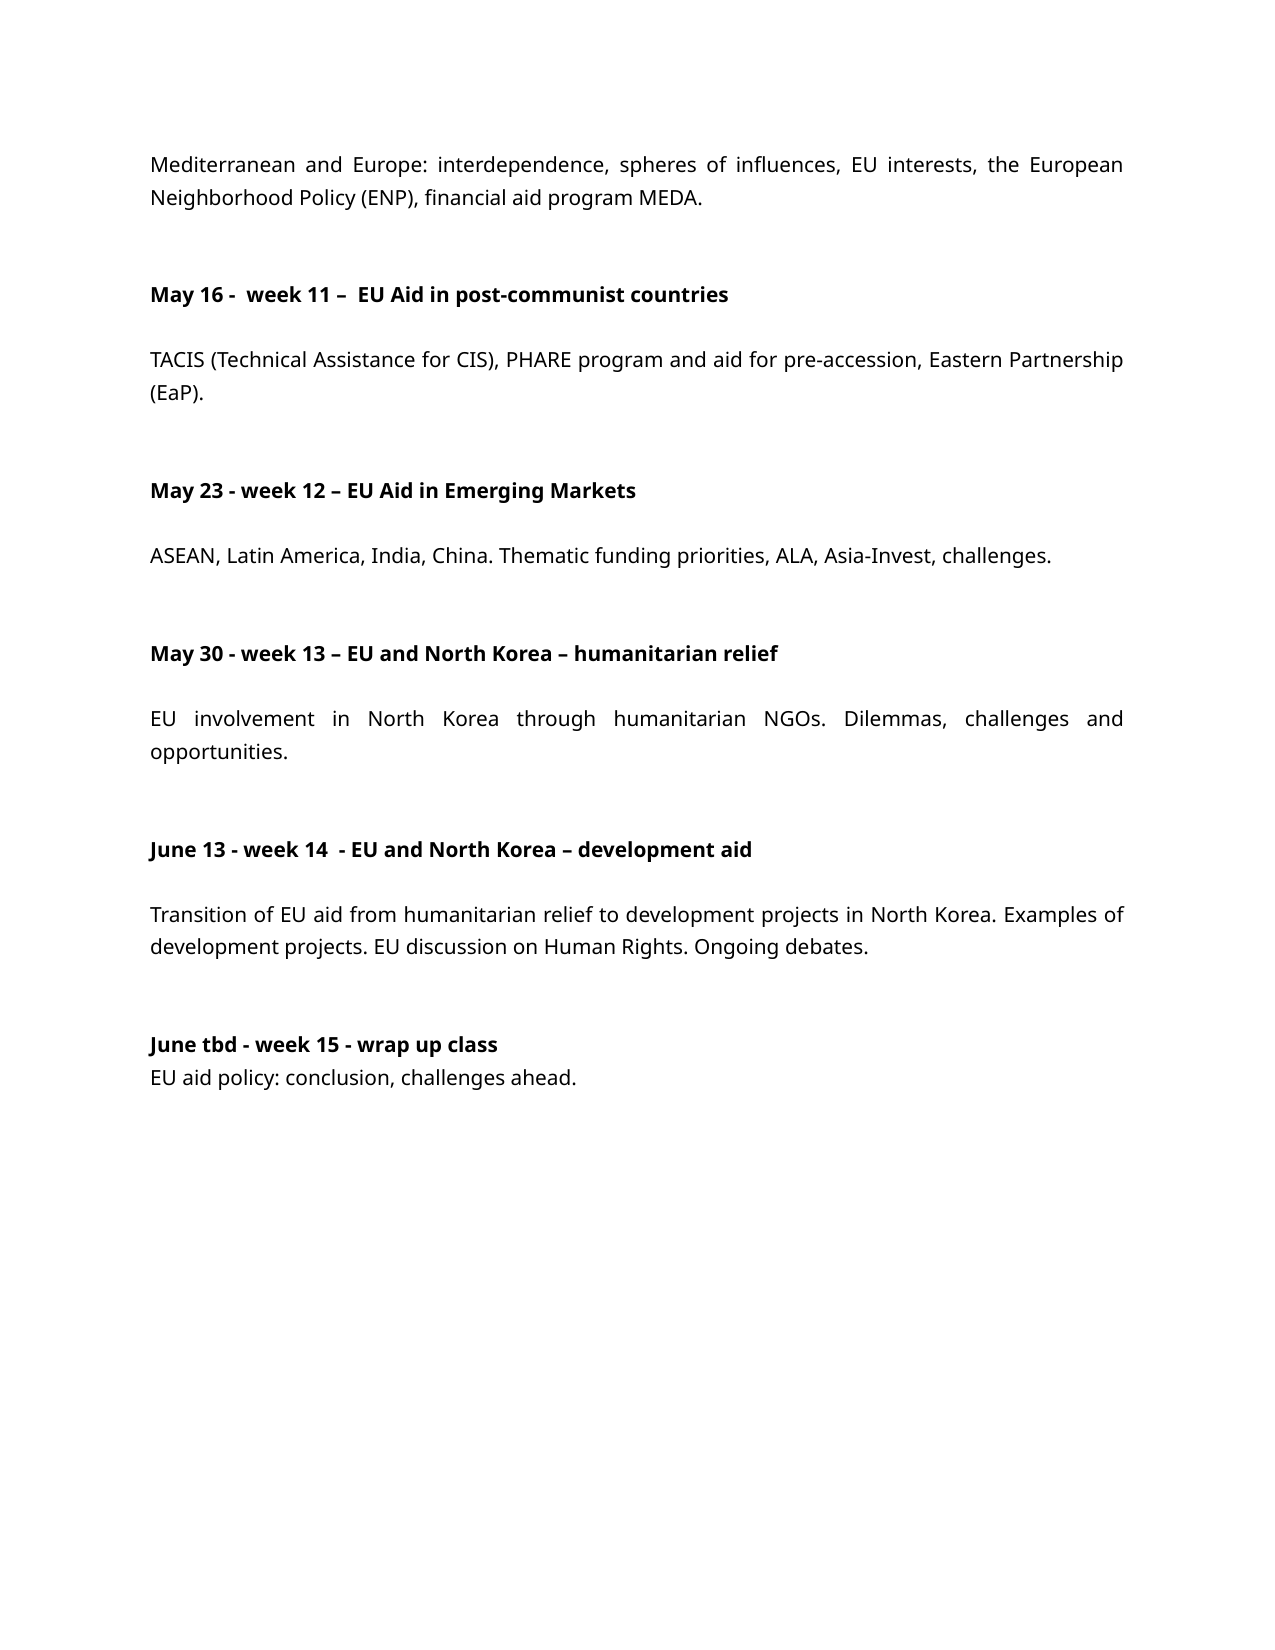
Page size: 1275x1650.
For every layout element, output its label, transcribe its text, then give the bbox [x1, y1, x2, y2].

text Transition of EU aid from humanitarian relief to development projects in North Korea. Examples of development projects. EU discussion on Human Rights. Ongoing debates. [150, 900, 1125, 961]
text June tbd - week 15 - wrap up class [150, 1030, 1125, 1059]
text ASEAN, Latin America, India, China. Thematic funding priorities, ALA, Asia-Invest, challenges. [150, 541, 1125, 570]
text EU aid policy: conclusion, challenges ahead. [150, 1063, 1125, 1091]
text May 16 - week 11 – EU Aid in post-communist countries [150, 280, 1125, 309]
text Mediterranean and Europe: interdependence, spheres of influences, EU interests, the European Neighborhood Policy (ENP), financial aid program MEDA. [150, 150, 1125, 211]
text May 30 - week 13 – EU and North Korea – humanitarian relief [150, 639, 1125, 667]
text EU involvement in North Korea through humanitarian NGOs. Dilemmas, challenges and opportunities. [150, 704, 1125, 765]
text May 23 - week 12 – EU Aid in Emerging Markets [150, 476, 1125, 504]
text June 13 - week 14 - EU and North Korea – development aid [150, 835, 1125, 863]
text TACIS (Technical Assistance for CIS), PHARE program and aid for pre-accession, Eastern Partnership (EaP). [150, 346, 1125, 407]
